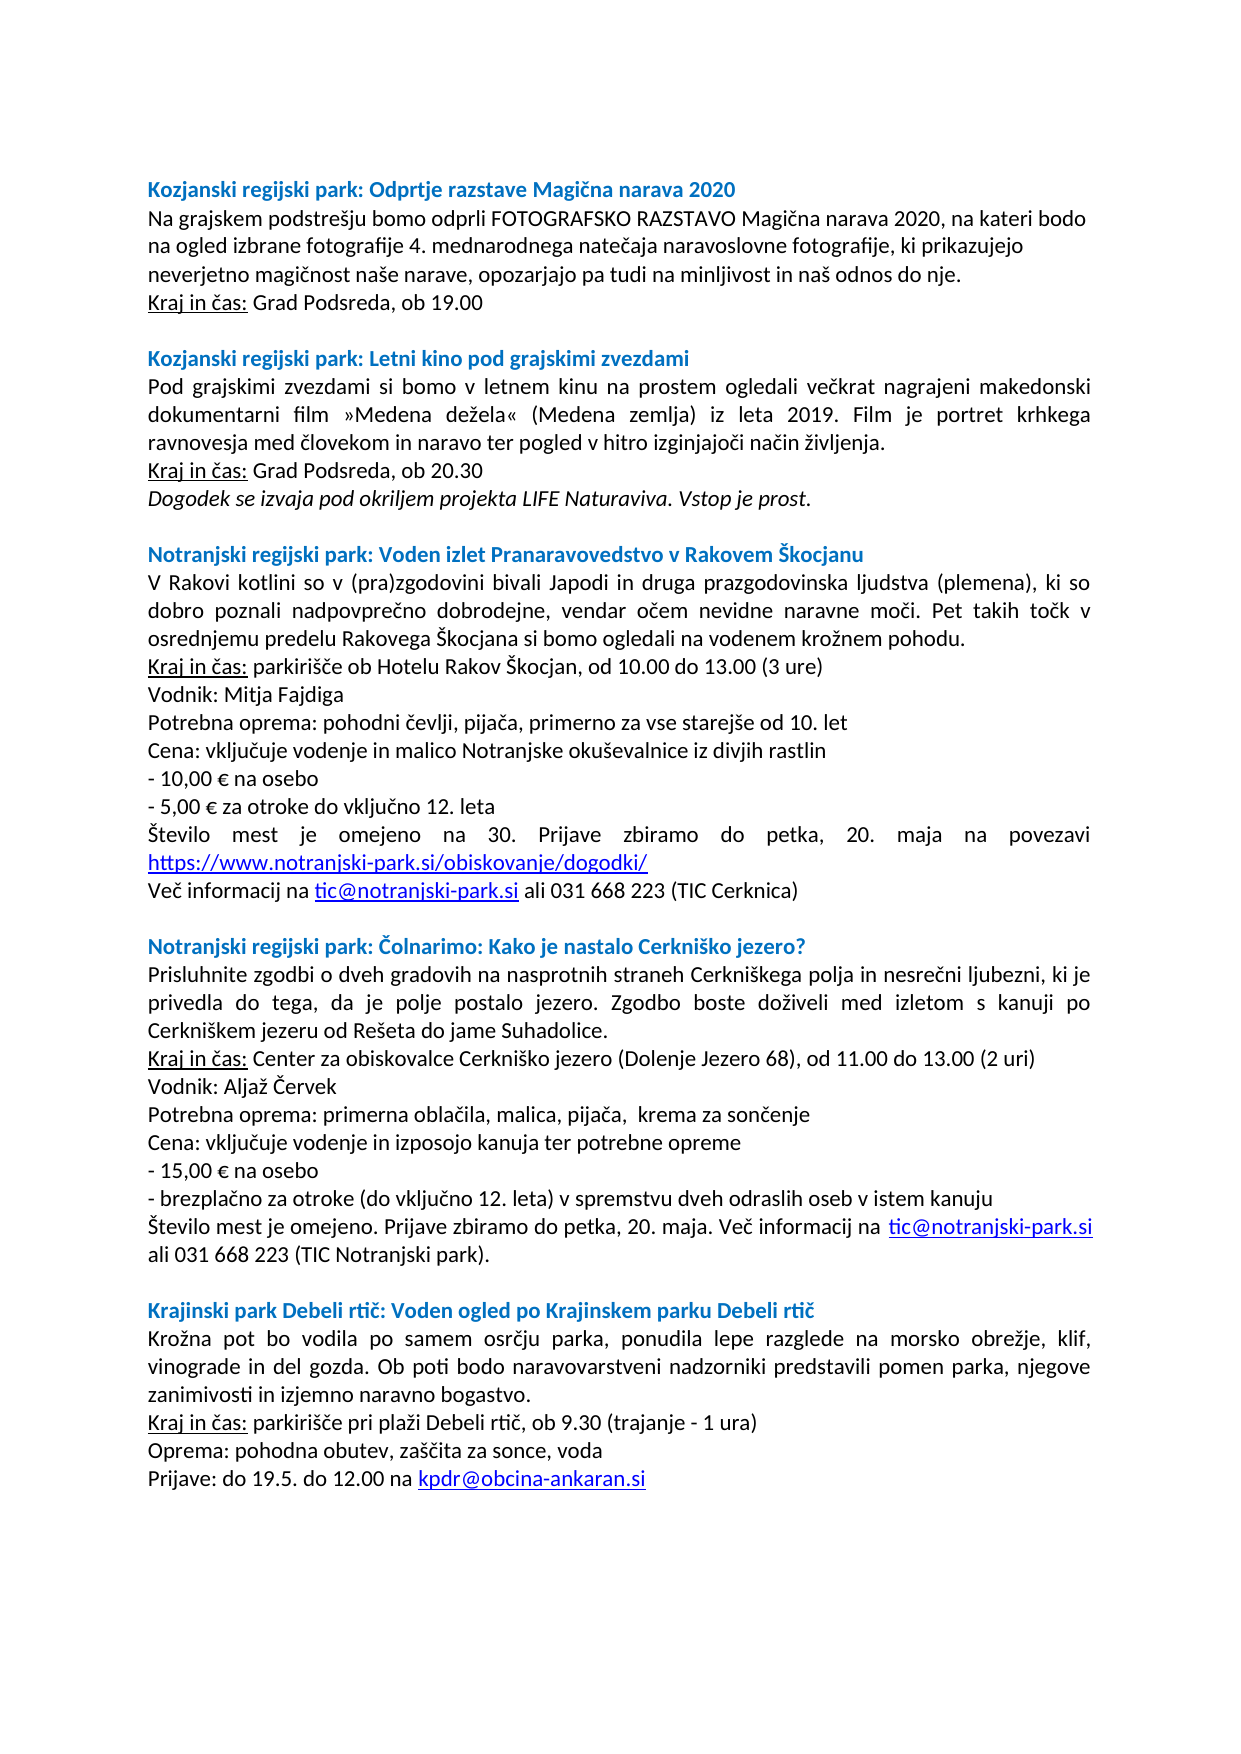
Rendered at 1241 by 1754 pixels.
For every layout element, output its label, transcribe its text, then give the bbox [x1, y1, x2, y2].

text Krajinski park Debeli rtič: Voden ogled po Krajinskem parku Debeli rtič [148, 1296, 1093, 1324]
text - brezplačno za otroke (do vključno 12. leta) v spremstvu dveh odraslih oseb v istem kanuju [148, 1184, 1093, 1212]
text Več informacij na tic@notranjski-park.si ali 031 668 223 (TIC Cerknica) [148, 876, 1093, 904]
text Kraj in čas: parkirišče pri plaži Debeli rtič, ob 9.30 (trajanje - 1 ura) [148, 1408, 1093, 1437]
text V Rakovi kotlini so v (pra)zgodovini bivali Japodi in druga prazgodovinska ljudstva (plemena), ki so dobro poznali nadpovprečno dobrodejne, vendar očem nevidne naravne moči. Pet takih točk v osrednjemu predelu Rakovega Škocjana si bomo ogledali na vodenem krožnem pohodu. [148, 568, 1093, 652]
text Kraj in čas: Center za obiskovalce Cerkniško jezero (Dolenje Jezero 68), od 11.00 do 13.00 (2 uri) [148, 1044, 1093, 1072]
text Oprema: pohodna obutev, zaščita za sonce, voda [148, 1437, 1093, 1464]
text Cena: vključuje vodenje in izposojo kanuja ter potrebne opreme [148, 1128, 1093, 1156]
text Prisluhnite zgodbi o dveh gradovih na nasprotnih straneh Cerkniškega polja in nesrečni ljubezni, ki je privedla do tega, da je polje postalo jezero. Zgodbo boste doživeli med izletom s kanuji po Cerkniškem jezeru od Rešeta do jame Suhadolice. [148, 960, 1093, 1044]
text Kraj in čas: parkirišče ob Hotelu Rakov Škocjan, od 10.00 do 13.00 (3 ure) [148, 652, 1093, 680]
text Notranjski regijski park: Voden izlet Pranaravovedstvo v Rakovem Škocjanu [148, 540, 1093, 568]
text Pod grajskimi zvezdami si bomo v letnem kinu na prostem ogledali večkrat nagrajeni makedonski dokumentarni film »Medena dežela« (Medena zemlja) iz leta 2019. Film je portret krhkega ravnovesja med človekom in naravo ter pogled v hitro izginjajoči način življenja. [148, 372, 1093, 456]
text Cena: vključuje vodenje in malico Notranjske okuševalnice iz divjih rastlin [148, 736, 1093, 764]
text Kozjanski regijski park: Letni kino pod grajskimi zvezdami [148, 344, 1093, 372]
text Prijave: do 19.5. do 12.00 na kpdr@obcina-ankaran.si [148, 1464, 1093, 1493]
text Krožna pot bo vodila po samem osrčju parka, ponudila lepe razglede na morsko obrežje, klif, vinograde in del gozda. Ob poti bodo naravovarstveni nadzorniki predstavili pomen parka, njegove zanimivosti in izjemno naravno bogastvo. [148, 1324, 1093, 1408]
text Kraj in čas: Grad Podsreda, ob 19.00 [148, 288, 1093, 316]
text Notranjski regijski park: Čolnarimo: Kako je nastalo Cerkniško jezero? [148, 932, 1093, 960]
text - 15,00 € na osebo [148, 1156, 1093, 1184]
text Dogodek se izvaja pod okriljem projekta LIFE Naturaviva. Vstop je prost. [148, 484, 1093, 512]
text Kozjanski regijski park: Odprtje razstave Magična narava 2020 [148, 176, 1093, 204]
text Število mest je omejeno. Prijave zbiramo do petka, 20. maja. Več informacij na tic@notranjski-park.si ali 031 668 223 (TIC Notranjski park). [148, 1212, 1093, 1268]
text Število mest je omejeno na 30. Prijave zbiramo do petka, 20. maja na povezavi https://www.notranjski-park.si/obiskovanje/dogodki/ [148, 820, 1093, 876]
text Potrebna oprema: pohodni čevlji, pijača, primerno za vse starejše od 10. let [148, 708, 1093, 736]
text - 10,00 € na osebo [148, 764, 1093, 792]
text Na grajskem podstrešju bomo odprli FOTOGRAFSKO RAZSTAVO Magična narava 2020, na kateri bodo na ogled izbrane fotografije 4. mednarodnega natečaja naravoslovne fotografije, ki prikazujejo neverjetno magičnost naše narave, opozarjajo pa tudi na minljivost in naš odnos do nje. [148, 204, 1093, 288]
text Kraj in čas: Grad Podsreda, ob 20.30 [148, 456, 1093, 484]
text Vodnik: Mitja Fajdiga [148, 680, 1093, 708]
text - 5,00 € za otroke do vključno 12. leta [148, 792, 1093, 820]
text Vodnik: Aljaž Červek [148, 1072, 1093, 1100]
text Potrebna oprema: primerna oblačila, malica, pijača, krema za sončenje [148, 1100, 1093, 1128]
